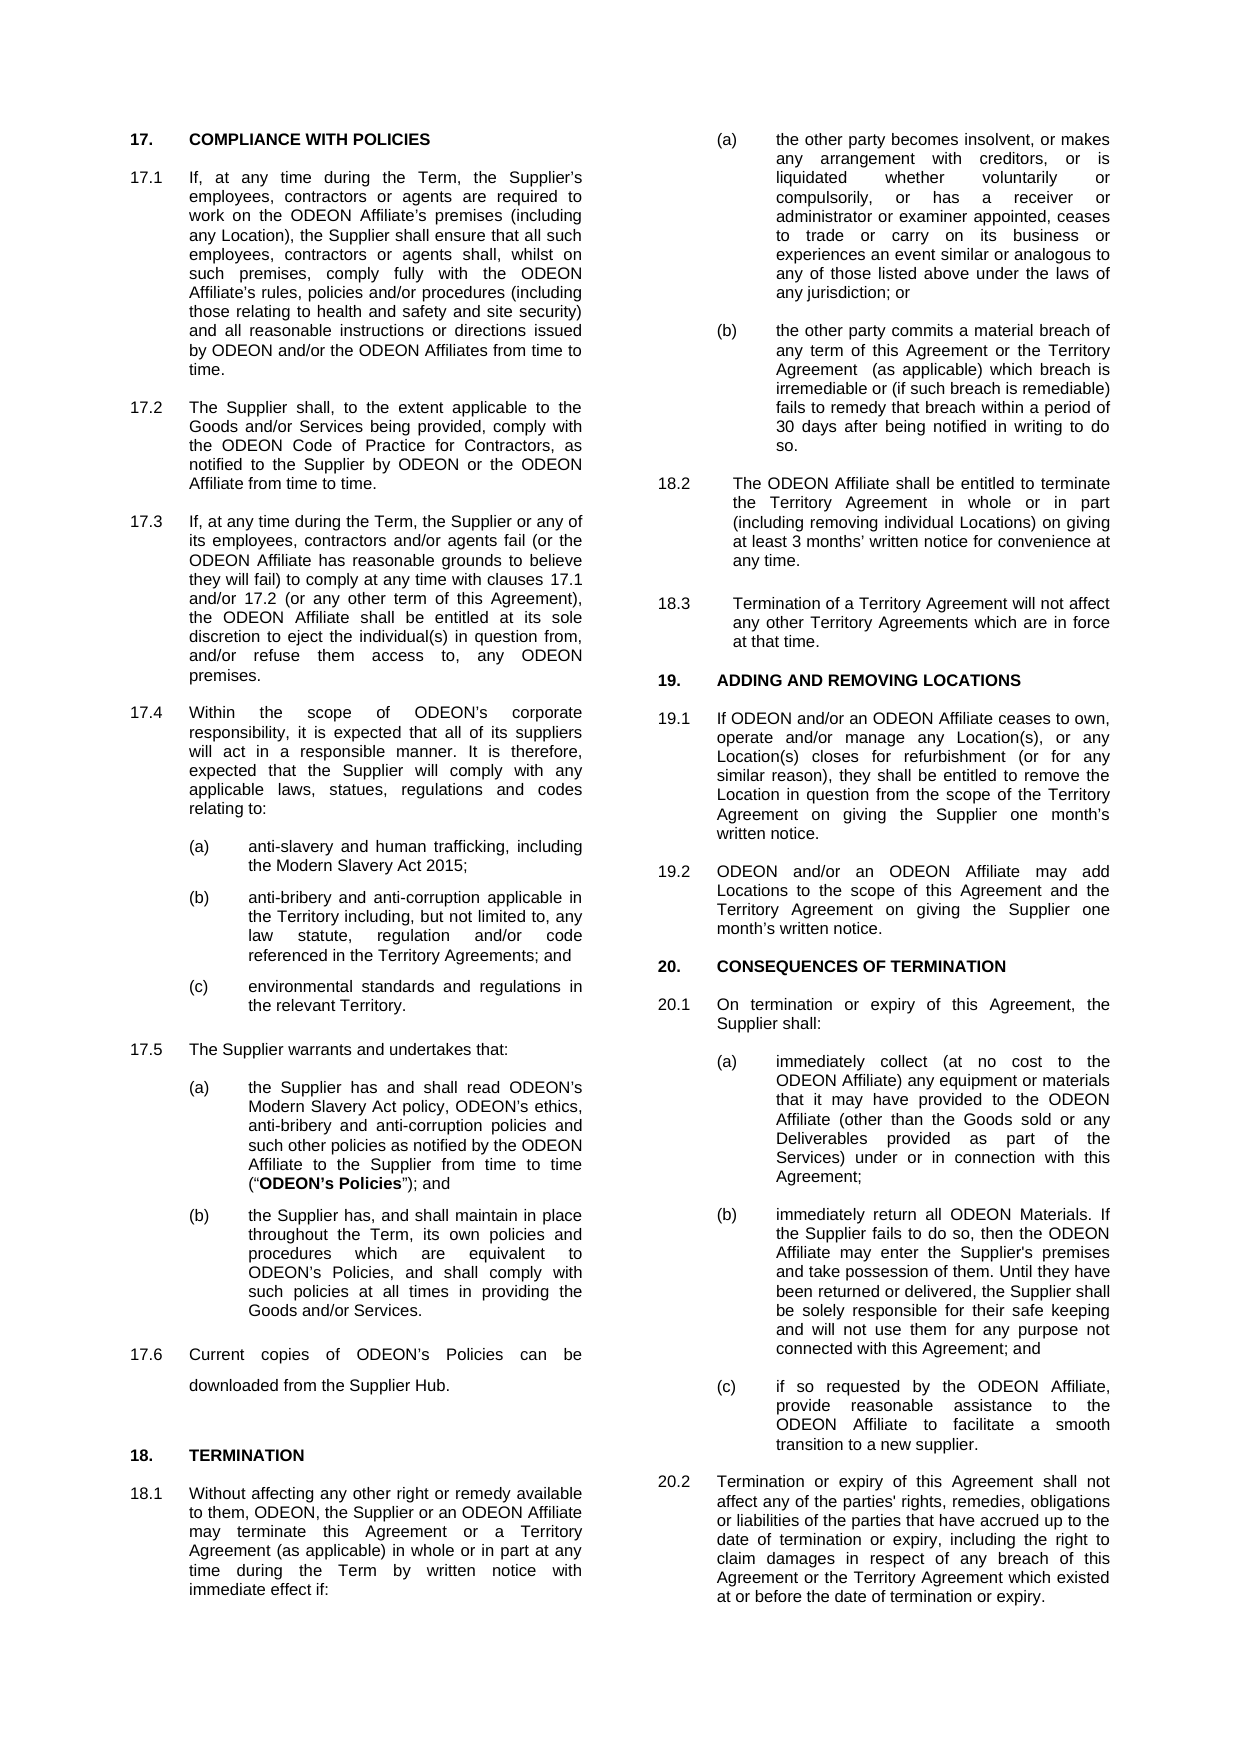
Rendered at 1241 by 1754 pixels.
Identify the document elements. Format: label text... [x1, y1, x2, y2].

subtitle Current copies of ODEON’s Policies can be downloaded from the Supplier Hub. [130, 1333, 583, 1395]
subtitle Adding and removing locations [658, 671, 1110, 690]
subtitle If, at any time during the Term, the Supplier’s employees, contractors or agents are required to work on the ODEON Affiliate’s premises (including any Location), the Supplier shall ensure that all such employees, contractors or agents shall, whilst on such premises, comply fully with the ODEON Affiliate’s rules, policies and/or procedures (including those relating to health and safety and site security) and all reasonable instructions or directions issued by ODEON and/or the ODEON Affiliates from time to time. [130, 168, 583, 379]
subtitle Termination [130, 1446, 583, 1465]
subtitle Within the scope of ODEON’s corporate responsibility, it is expected that all of its suppliers will act in a responsible manner. It is therefore, expected that the Supplier will comply with any applicable laws, statues, regulations and codes relating to: [130, 703, 583, 818]
subtitle the other party commits a material breach of any term of this Agreement or the Territory Agreement (as applicable) which breach is irremediable or (if such breach is remediable) fails to remedy that breach within a period of 30 days after being notified in writing to do so. [717, 321, 1110, 455]
subtitle Termination of a Territory Agreement will not affect any other Territory Agreements which are in force at that time. [658, 594, 1110, 651]
subtitle Compliance with policies [130, 130, 583, 149]
subtitle The Supplier shall, to the extent applicable to the Goods and/or Services being provided, comply with the ODEON Code of Practice for Contractors, as notified to the Supplier by ODEON or the ODEON Affiliate from time to time. [130, 397, 583, 493]
subtitle anti-slavery and human trafficking, including the Modern Slavery Act 2015; [189, 837, 583, 875]
subtitle If, at any time during the Term, the Supplier or any of its employees, contractors and/or agents fail (or the ODEON Affiliate has reasonable grounds to believe they will fail) to comply at any time with clauses ‎17.1 and/or ‎17.2 (or any other term of this Agreement), the ODEON Affiliate shall be entitled at its sole discretion to eject the individual(s) in question from, and/or refuse them access to, any ODEON premises. [130, 512, 583, 684]
subtitle environmental standards and regulations in the relevant Territory. [189, 977, 583, 1015]
subtitle the other party becomes insolvent, or makes any arrangement with creditors, or is liquidated whether voluntarily or compulsorily, or has a receiver or administrator or examiner appointed, ceases to trade or carry on its business or experiences an event similar or analogous to any of those listed above under the laws of any jurisdiction; or [717, 130, 1110, 302]
subtitle The ODEON Affiliate shall be entitled to terminate the Territory Agreement in whole or in part (including removing individual Locations) on giving at least 3 months’ written notice for convenience at any time. [658, 474, 1110, 570]
subtitle the Supplier has, and shall maintain in place throughout the Term, its own policies and procedures which are equivalent to ODEON’s Policies, and shall comply with such policies at all times in providing the Goods and/or Services. [189, 1205, 583, 1320]
subtitle Without affecting any other right or remedy available to them, ODEON, the Supplier or an ODEON Affiliate may terminate this Agreement or a Territory Agreement (as applicable) in whole or in part at any time during the Term by written notice with immediate effect if: [130, 1484, 583, 1599]
subtitle immediately collect (at no cost to the ODEON Affiliate) any equipment or materials that it may have provided to the ODEON Affiliate (other than the Goods sold or any Deliverables provided as part of the Services) under or in connection with this Agreement; [717, 1052, 1110, 1186]
subtitle anti-bribery and anti-corruption applicable in the Territory including, but not limited to, any law statute, regulation and/or code referenced in the Territory Agreements; and [189, 888, 583, 964]
subtitle The Supplier warrants and undertakes that: [130, 1028, 583, 1059]
subtitle Consequences of termination [658, 957, 1110, 976]
subtitle if so requested by the ODEON Affiliate, provide reasonable assistance to the ODEON Affiliate to facilitate a smooth transition to a new supplier. [717, 1377, 1110, 1453]
subtitle On termination or expiry of this Agreement, the Supplier shall: [658, 995, 1110, 1033]
subtitle ODEON and/or an ODEON Affiliate may add Locations to the scope of this Agreement and the Territory Agreement on giving the Supplier one month’s written notice. [658, 861, 1110, 938]
subtitle the Supplier has and shall read ODEON’s Modern Slavery Act policy, ODEON’s ethics, anti-bribery and anti-corruption policies and such other policies as notified by the ODEON Affiliate to the Supplier from time to time (“ODEON’s Policies”); and [189, 1078, 583, 1193]
subtitle If ODEON and/or an ODEON Affiliate ceases to own, operate and/or manage any Location(s), or any Location(s) closes for refurbishment (or for any similar reason), they shall be entitled to remove the Location in question from the scope of the Territory Agreement on giving the Supplier one month’s written notice. [658, 708, 1110, 843]
subtitle immediately return all ODEON Materials. If the Supplier fails to do so, then the ODEON Affiliate may enter the Supplier's premises and take possession of them. Until they have been returned or delivered, the Supplier shall be solely responsible for their safe keeping and will not use them for any purpose not connected with this Agreement; and [717, 1205, 1110, 1358]
subtitle Termination or expiry of this Agreement shall not affect any of the parties' rights, remedies, obligations or liabilities of the parties that have accrued up to the date of termination or expiry, including the right to claim damages in respect of any breach of this Agreement or the Territory Agreement which existed at or before the date of termination or expiry. [658, 1472, 1110, 1606]
